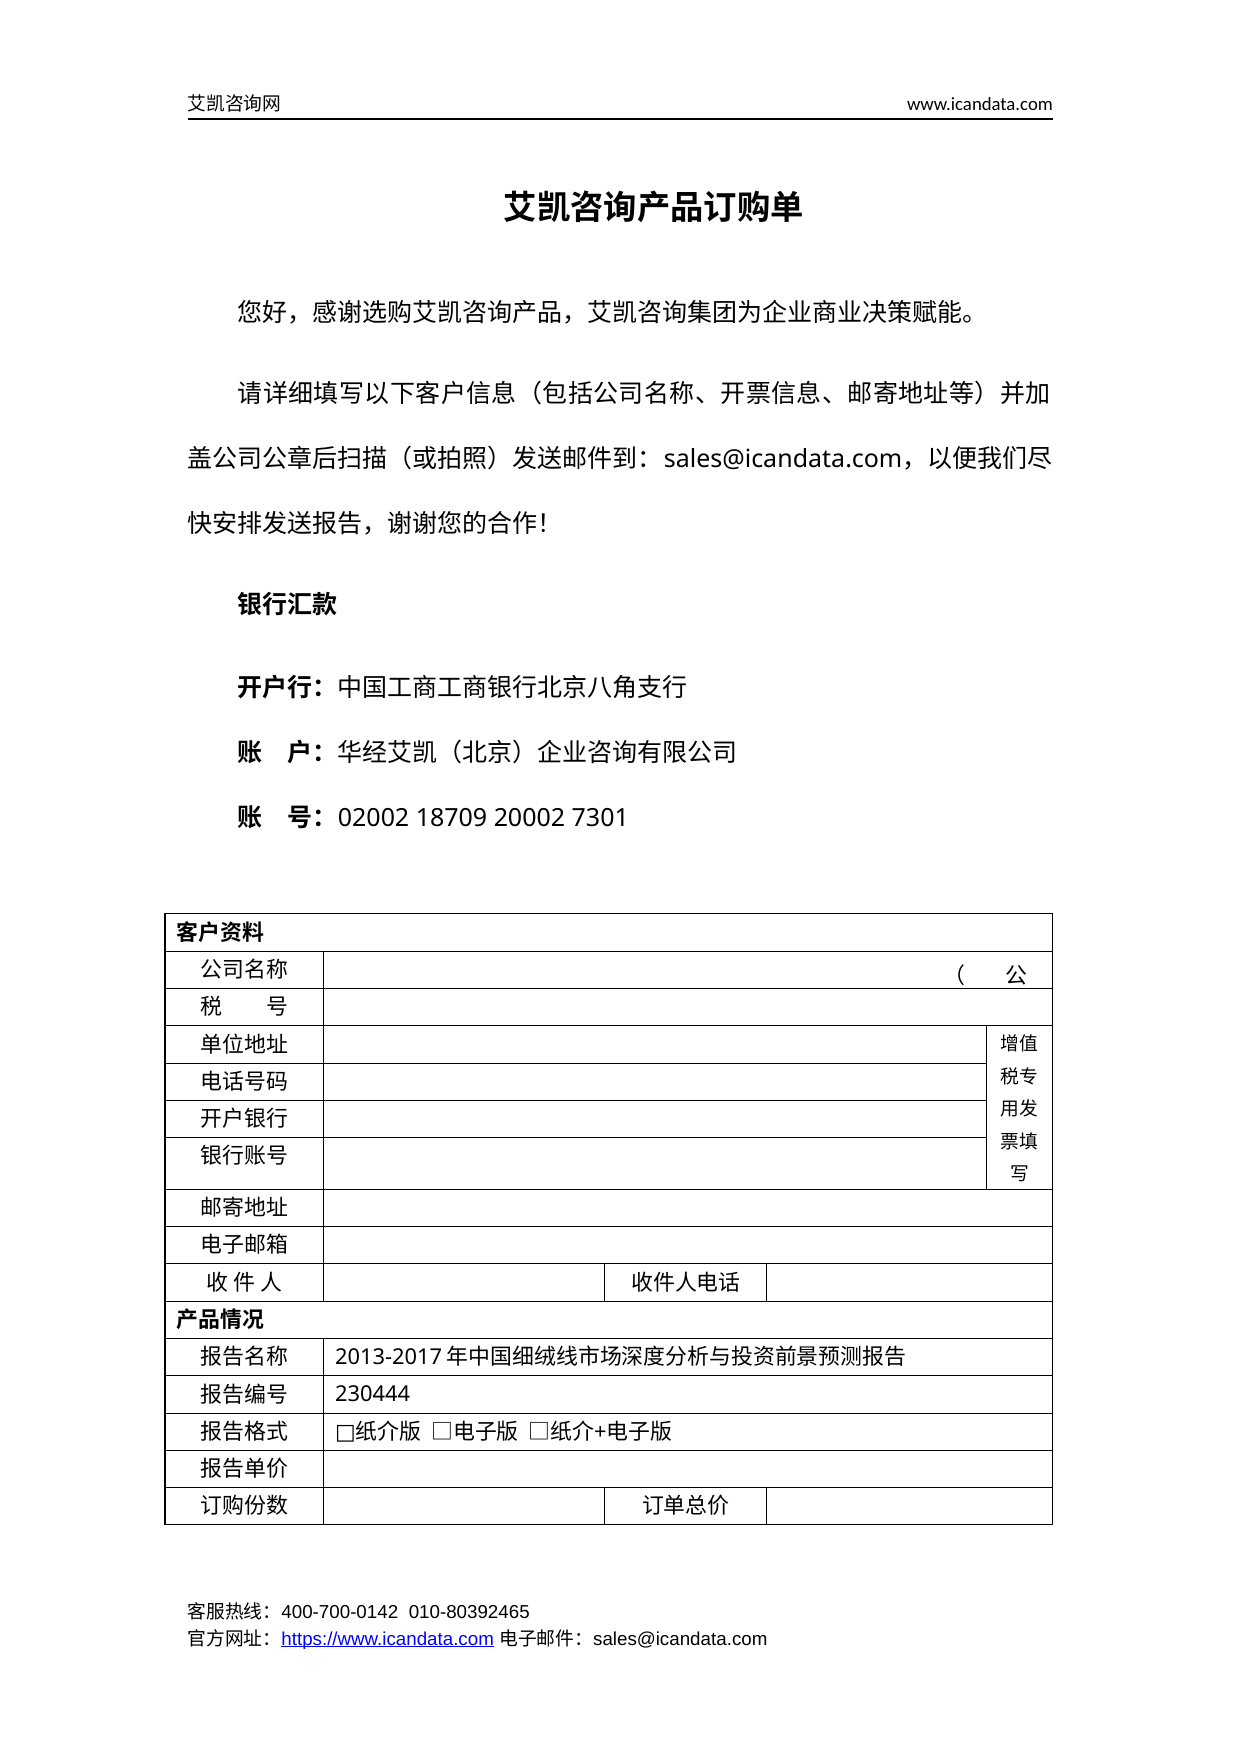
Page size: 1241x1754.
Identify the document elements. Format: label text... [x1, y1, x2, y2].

table_cell 报告格式 [166, 1414, 323, 1450]
table_cell 电话号码 [166, 1064, 323, 1100]
table_cell 2013-2017年中国细绒线市场深度分析与投资前景预测报告 [324, 1339, 1052, 1375]
table_cell [324, 1064, 986, 1100]
text 您好，感谢选购艾凯咨询产品，艾凯咨询集团为企业商业决策赋能。 [187, 278, 1053, 343]
table_cell 开户银行 [166, 1101, 323, 1137]
table_cell 产品情况 [166, 1302, 1052, 1338]
table_cell [767, 1264, 1052, 1301]
table_cell [324, 1190, 1052, 1226]
text 账 号：02002 18709 20002 7301 [187, 783, 1053, 848]
text 开户行：中国工商工商银行北京八角支行 [187, 653, 1053, 718]
table_cell [324, 1488, 604, 1524]
table_cell □纸介版 □电子版 □纸介+电子版 [324, 1414, 1052, 1450]
table_cell 收件人电话 [605, 1264, 766, 1301]
table_cell 邮寄地址 [166, 1190, 323, 1226]
table_cell [324, 952, 1052, 988]
text 艾凯咨询产品订购单 [187, 172, 1053, 237]
table_cell [767, 1488, 1052, 1524]
table_cell [324, 1264, 604, 1301]
table_cell 单位地址 [166, 1026, 323, 1062]
table_header 客户资料 [166, 914, 1052, 951]
text 账 户：华经艾凯（北京）企业咨询有限公司 [187, 718, 1053, 783]
table_cell 订购份数 [166, 1488, 323, 1524]
table_cell 银行账号 [166, 1138, 323, 1189]
table_cell 公司名称 [166, 952, 323, 988]
table_cell 报告编号 [166, 1376, 323, 1412]
table_cell [324, 989, 1052, 1025]
table_cell 增值税专用发票填写 [987, 1026, 1052, 1189]
table_cell [324, 1451, 1052, 1487]
table_cell 电子邮箱 [166, 1227, 323, 1263]
table_cell 收 件 人 [166, 1264, 323, 1301]
table_cell [324, 1101, 986, 1137]
text 银行汇款 [187, 570, 1053, 635]
table_cell [324, 1026, 986, 1062]
table_cell [324, 1138, 986, 1189]
text 请详细填写以下客户信息（包括公司名称、开票信息、邮寄地址等）并加盖公司公章后扫描（或拍照）发送邮件到：sales@icandata.com，以便我们尽快安排发送报告，谢谢您的合作！ [187, 359, 1053, 554]
table_cell 订单总价 [605, 1488, 766, 1524]
table_cell 税 号 [166, 989, 323, 1025]
table_cell 报告单价 [166, 1451, 323, 1487]
table_cell [324, 1227, 1052, 1263]
table_cell 230444 [324, 1376, 1052, 1412]
table_cell 报告名称 [166, 1339, 323, 1375]
